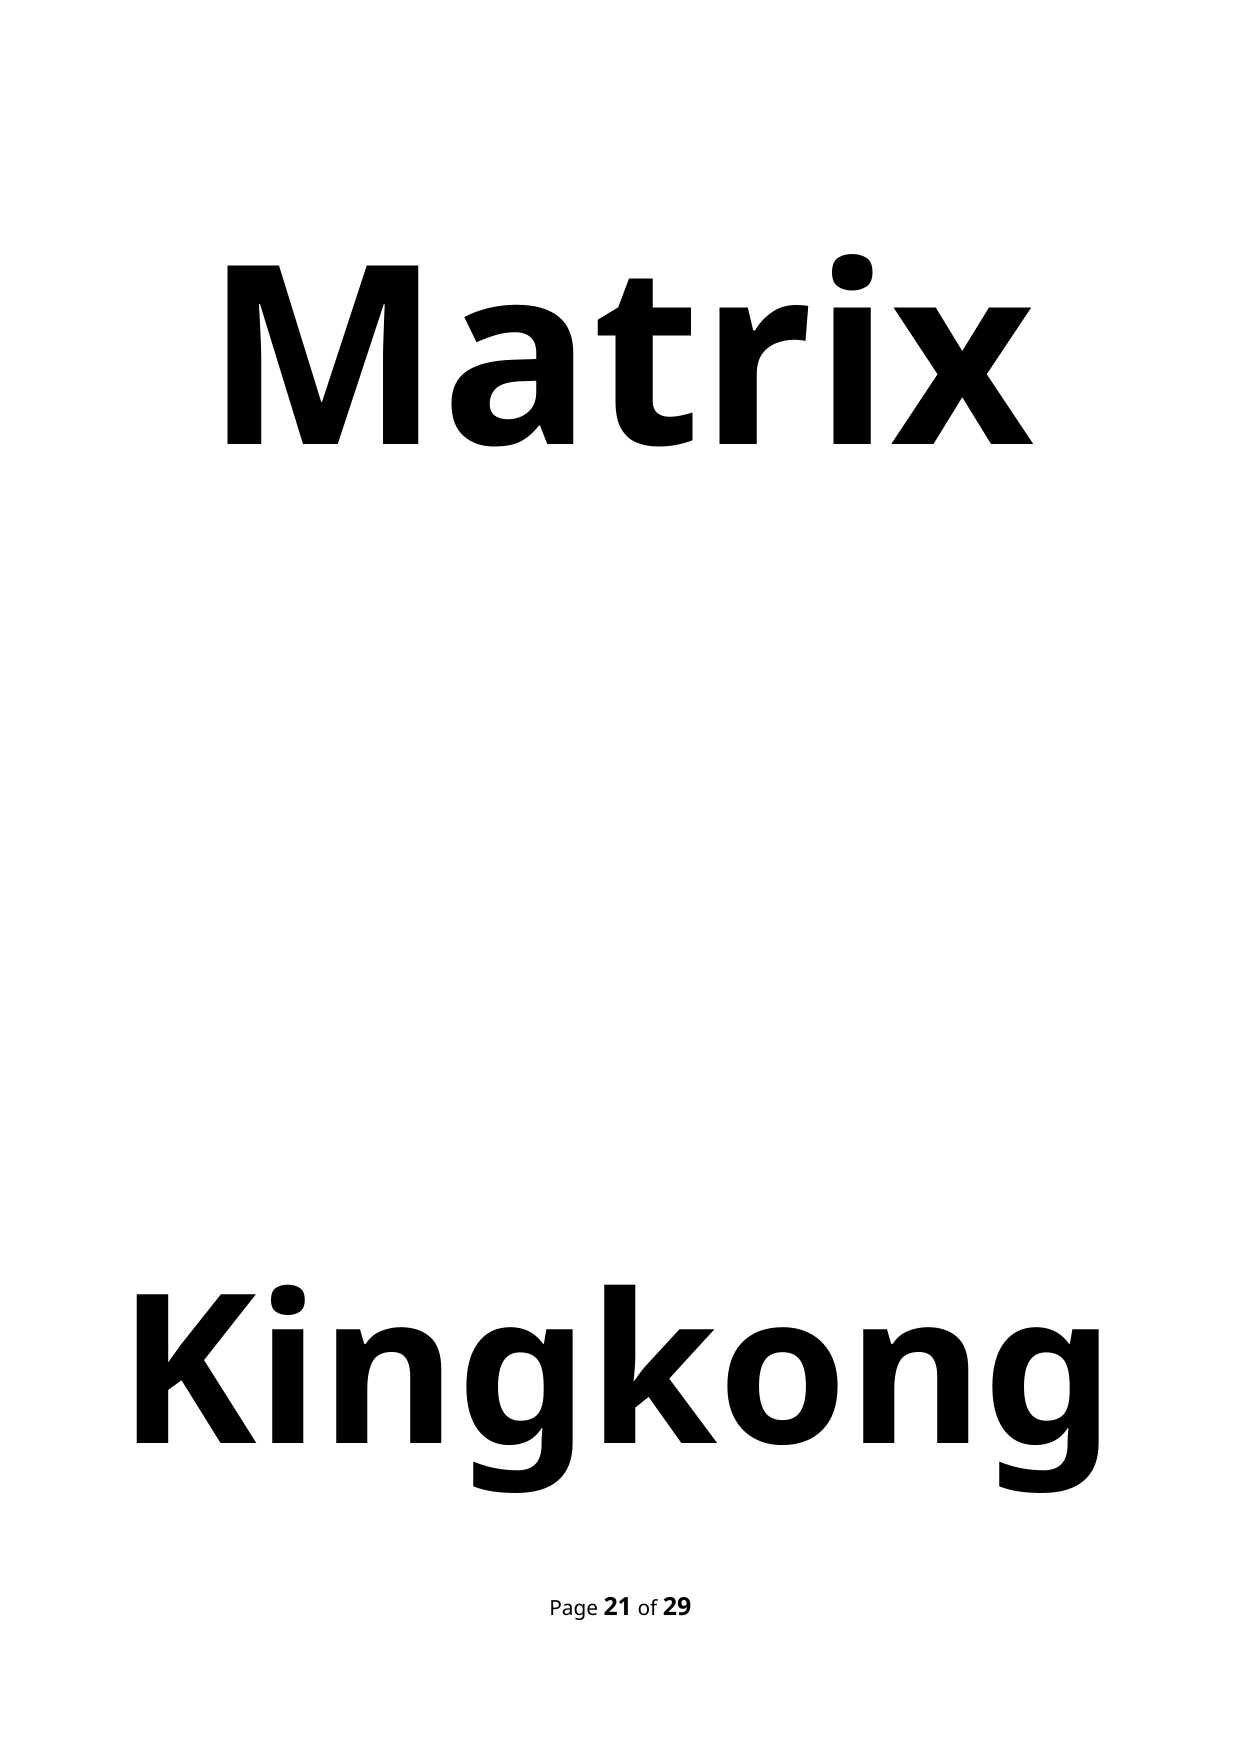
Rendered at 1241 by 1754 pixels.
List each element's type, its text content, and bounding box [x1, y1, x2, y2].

text Matrix [118, 177, 1122, 518]
text Kingkong [118, 1220, 1122, 1504]
